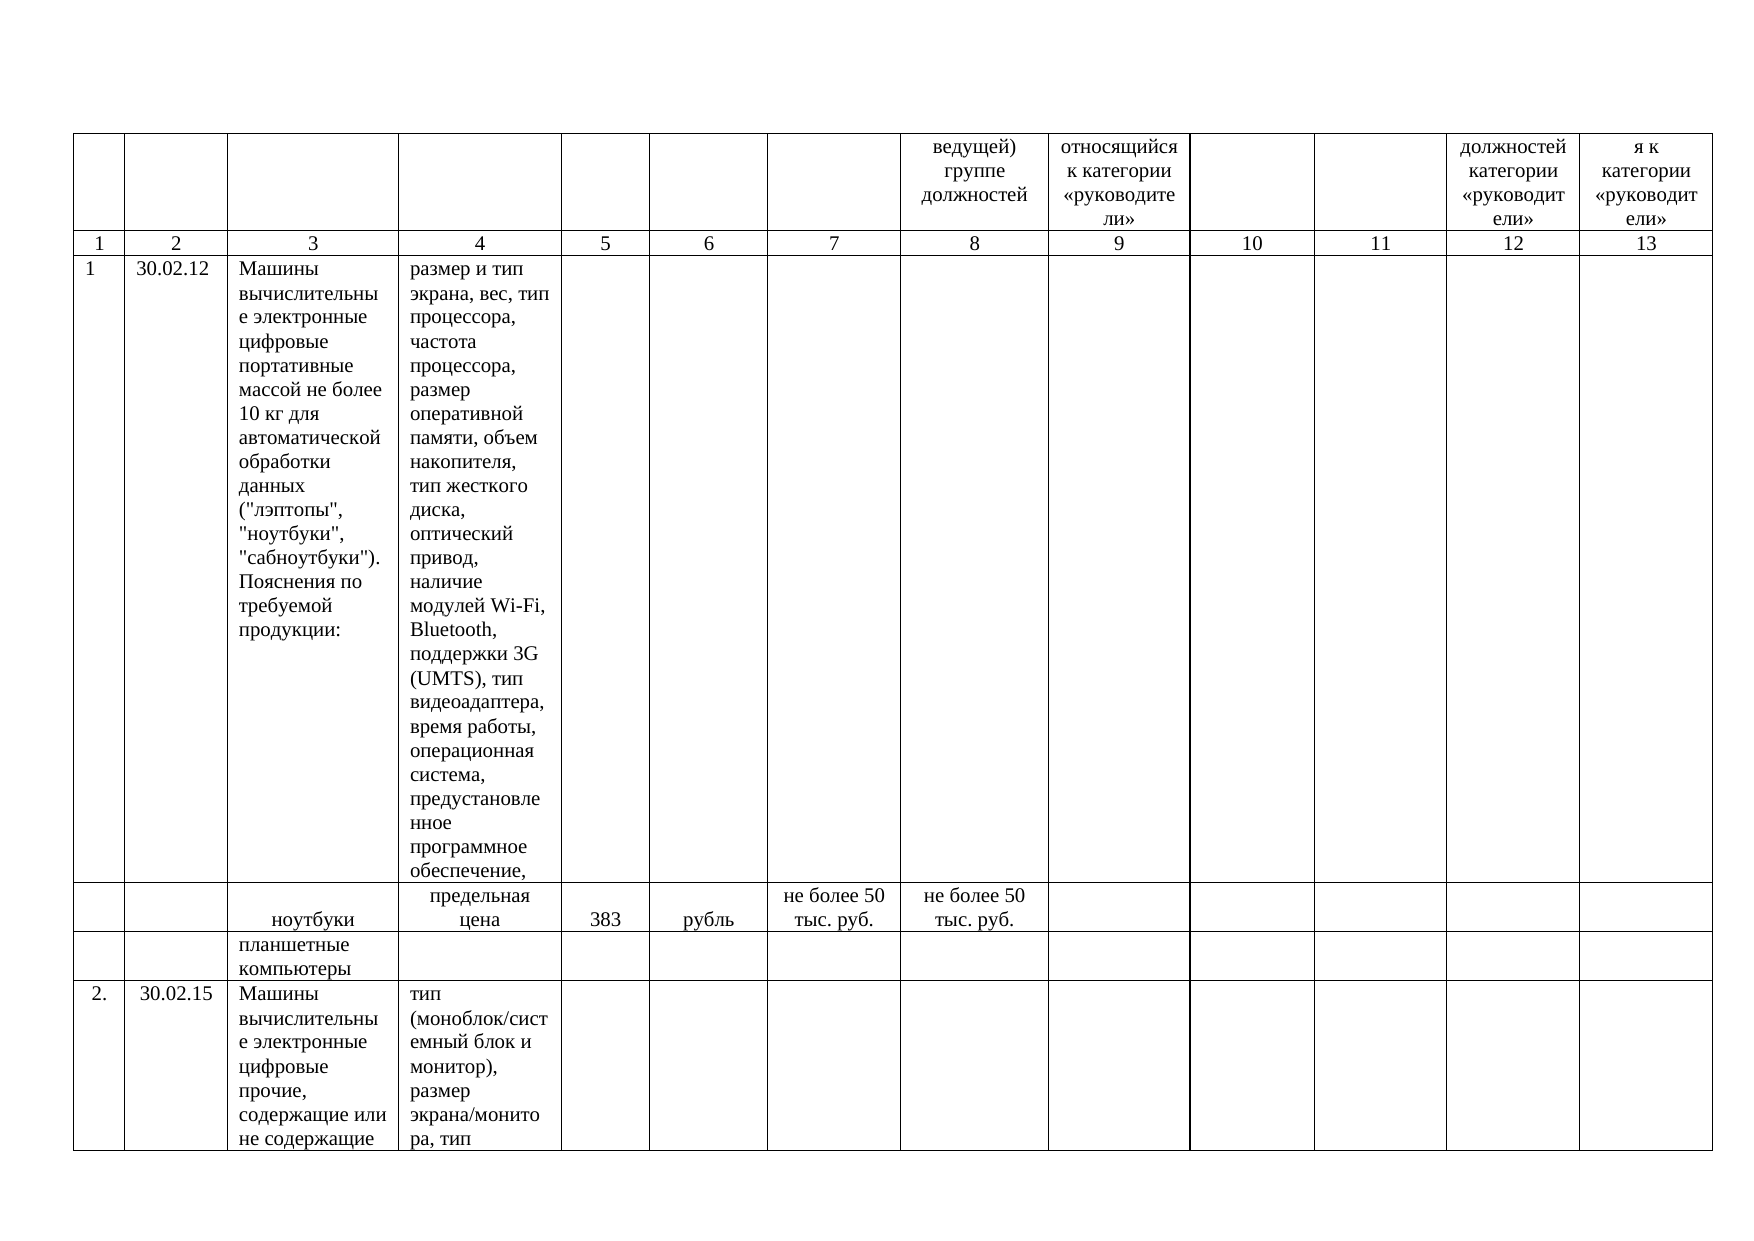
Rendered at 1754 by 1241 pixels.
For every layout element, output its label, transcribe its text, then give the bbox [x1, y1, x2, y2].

table_cell 3 [228, 231, 398, 255]
table_cell ноутбуки [228, 883, 398, 931]
table_cell [650, 981, 767, 1150]
table_cell [74, 883, 124, 931]
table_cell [901, 134, 1048, 230]
table_cell [399, 932, 561, 980]
table_cell [125, 932, 227, 980]
table_cell [1447, 981, 1579, 1150]
table_cell 12 [1447, 231, 1579, 255]
table_cell 7 [768, 231, 900, 255]
table_cell не более 50 тыс. руб. [901, 883, 1048, 931]
table_cell [1580, 883, 1712, 931]
table_cell предельная цена [399, 883, 561, 931]
table_cell [1447, 932, 1579, 980]
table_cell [399, 981, 561, 1150]
table_cell [1049, 981, 1189, 1150]
table_cell [1191, 932, 1314, 980]
table_cell 2 [125, 231, 227, 255]
table_cell 2. [74, 981, 124, 1150]
table_cell [901, 932, 1048, 980]
table_cell [1315, 883, 1446, 931]
table_cell [1580, 932, 1712, 980]
table_cell [1191, 981, 1314, 1150]
table_cell 5 [562, 231, 649, 255]
table_cell [562, 981, 649, 1150]
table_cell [228, 981, 398, 1150]
table_cell [562, 932, 649, 980]
table_cell [768, 981, 900, 1150]
table_cell [901, 256, 1048, 882]
table_cell 1 [74, 256, 124, 882]
table_cell 13 [1580, 231, 1712, 255]
table_cell [650, 932, 767, 980]
table_cell [74, 932, 124, 980]
table_cell [1580, 256, 1712, 882]
table_cell размер и тип экрана, вес, тип процессора, частота процессора, размер оперативной памяти, объем накопителя, тип жесткого диска, оптический привод, наличие модулей Wi-Fi, Bluetooth, поддержки 3G (UMTS), тип видеоадаптера, время работы, операционная система, предустановленное программное обеспечение, [399, 256, 561, 882]
table_cell [1049, 256, 1189, 882]
table_cell планшетные компьютеры [228, 932, 398, 980]
table_cell 11 [1315, 231, 1446, 255]
table_cell [768, 932, 900, 980]
table_cell [562, 256, 649, 882]
table_cell 6 [650, 231, 767, 255]
table_cell [1191, 256, 1314, 882]
table_cell [1447, 256, 1579, 882]
table_cell [1447, 883, 1579, 931]
table_cell [1191, 883, 1314, 931]
table_cell [1315, 932, 1446, 980]
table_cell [768, 134, 900, 230]
table_cell [1315, 256, 1446, 882]
table_cell 1 [74, 231, 124, 255]
table_cell не более 50 тыс. руб. [768, 883, 900, 931]
table_cell [125, 883, 227, 931]
table_cell 383 [562, 883, 649, 931]
table_cell 9 [1049, 231, 1189, 255]
table_cell [1049, 883, 1189, 931]
table_cell [768, 256, 900, 882]
table_cell 8 [901, 231, 1048, 255]
table_cell Машины вычислительные электронные цифровые портативные массой не более 10 кг для автоматической обработки данных ("лэптопы", "ноутбуки", "сабноутбуки"). Пояснения по требуемой продукции: [228, 256, 398, 882]
table_cell [901, 981, 1048, 1150]
table_cell [1049, 932, 1189, 980]
table_cell [1580, 981, 1712, 1150]
table_cell рубль [650, 883, 767, 931]
table_cell 4 [399, 231, 561, 255]
table_cell [650, 256, 767, 882]
table_cell 30.02.12 [125, 256, 227, 882]
table_cell [1315, 981, 1446, 1150]
table_cell 30.02.15 [125, 981, 227, 1150]
table_cell 10 [1191, 231, 1314, 255]
